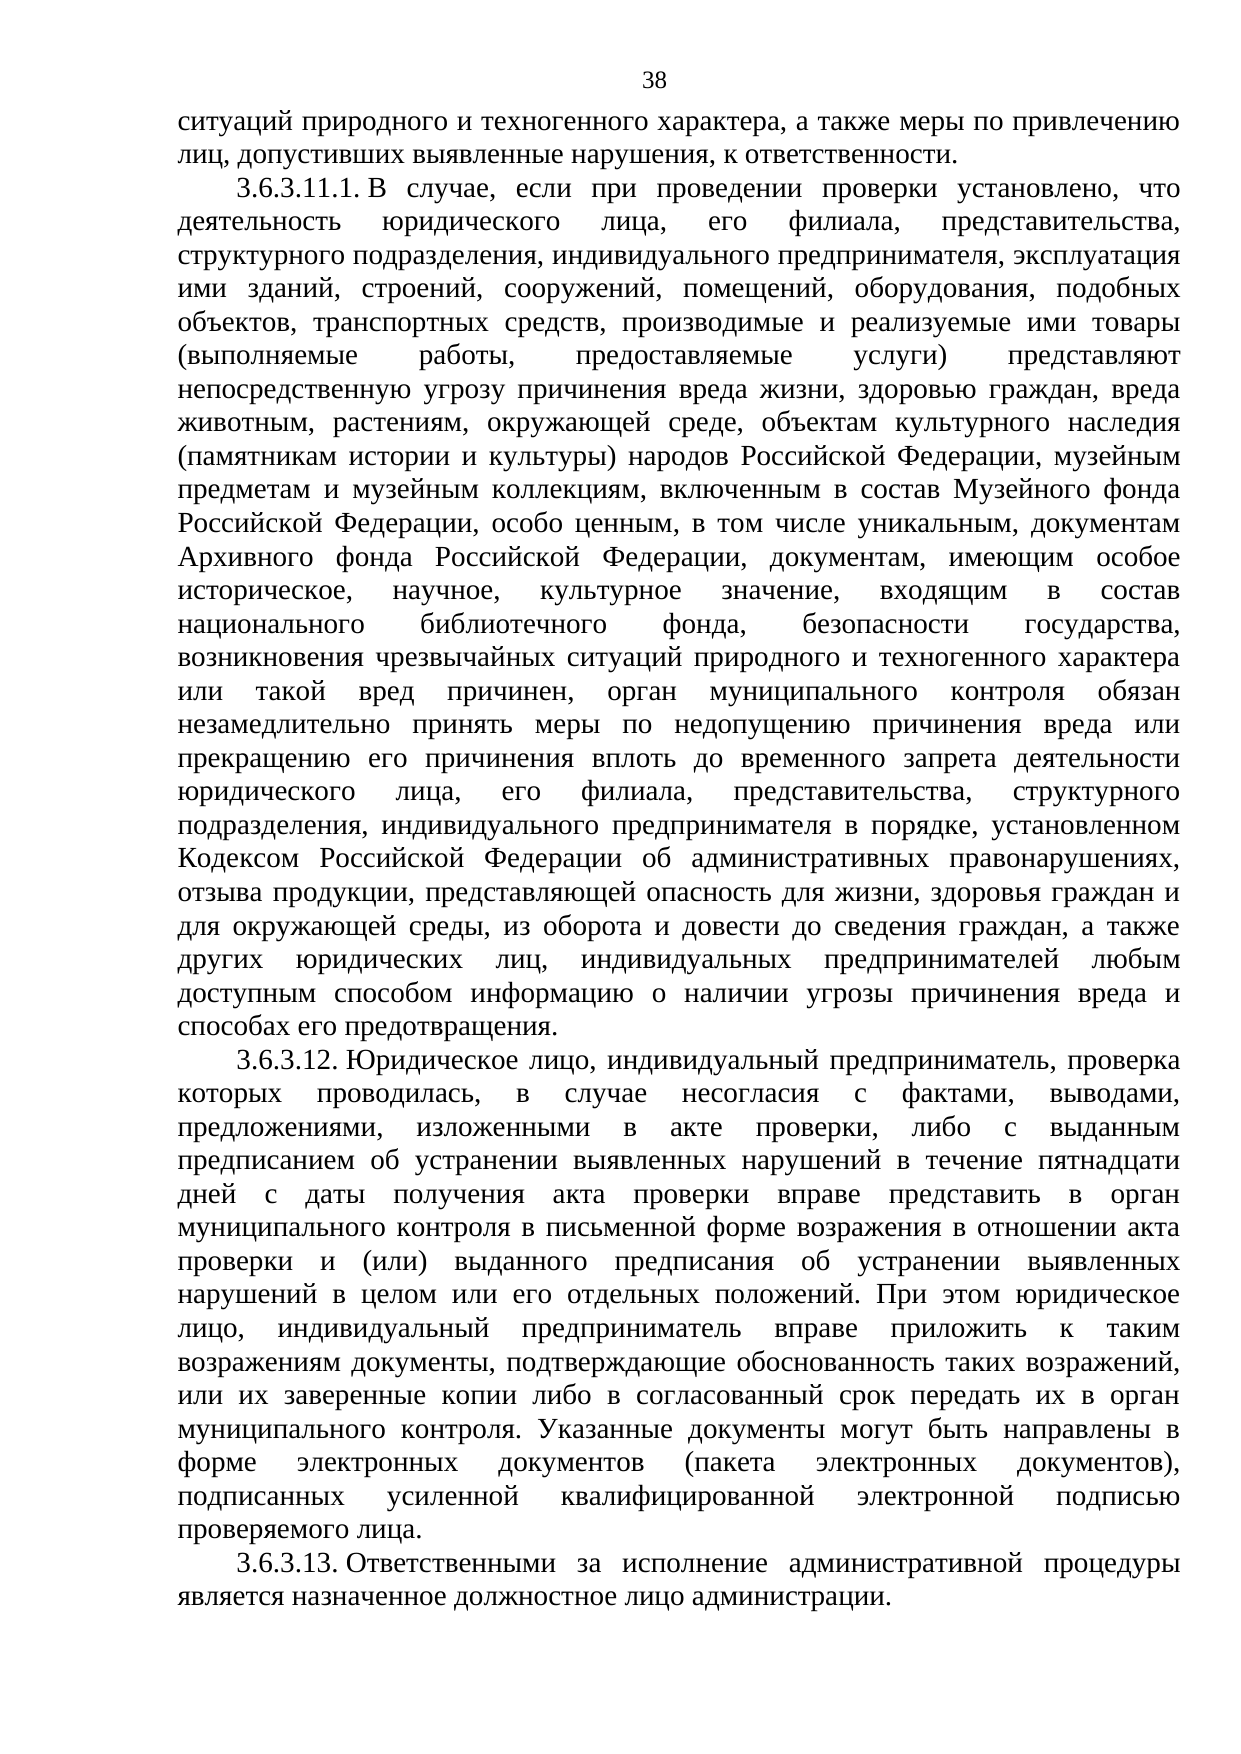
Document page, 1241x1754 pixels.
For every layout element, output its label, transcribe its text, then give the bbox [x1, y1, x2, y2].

text 3.6.3.13. Ответственными за исполнение административной процедуры является назначенное должностное лицо администрации. [177, 1545, 1181, 1612]
text 3.6.3.11.1. В случае, если при проведении проверки установлено, что деятельность юридического лица, его филиала, представительства, структурного подразделения, индивидуального предпринимателя, эксплуатация ими зданий, строений, сооружений, помещений, оборудования, подобных объектов, транспортных средств, производимые и реализуемые ими товары (выполняемые работы, предоставляемые услуги) представляют непосредственную угрозу причинения вреда жизни, здоровью граждан, вреда животным, растениям, окружающей среде, объектам культурного наследия (памятникам истории и культуры) народов Российской Федерации, музейным предметам и музейным коллекциям, включенным в состав Музейного фонда Российской Федерации, особо ценным, в том числе уникальным, документам Архивного фонда Российской Федерации, документам, имеющим особое историческое, научное, культурное значение, входящим в состав национального библиотечного фонда, безопасности государства, возникновения чрезвычайных ситуаций природного и техногенного характера или такой вред причинен, орган муниципального контроля обязан незамедлительно принять меры по недопущению причинения вреда или прекращению его причинения вплоть до временного запрета деятельности юридического лица, его филиала, представительства, структурного подразделения, индивидуального предпринимателя в порядке, установленном Кодексом Российской Федерации об административных правонарушениях, отзыва продукции, представляющей опасность для жизни, здоровья граждан и для окружающей среды, из оборота и довести до сведения граждан, а также других юридических лиц, индивидуальных предпринимателей любым доступным способом информацию о наличии угрозы причинения вреда и способах его предотвращения. [177, 170, 1181, 1042]
text 3.6.3.12. Юридическое лицо, индивидуальный предприниматель, проверка которых проводилась, в случае несогласия с фактами, выводами, предложениями, изложенными в акте проверки, либо с выданным предписанием об устранении выявленных нарушений в течение пятнадцати дней с даты получения акта проверки вправе представить в орган муниципального контроля в письменной форме возражения в отношении акта проверки и (или) выданного предписания об устранении выявленных нарушений в целом или его отдельных положений. При этом юридическое лицо, индивидуальный предприниматель вправе приложить к таким возражениям документы, подтверждающие обоснованность таких возражений, или их заверенные копии либо в согласованный срок передать их в орган муниципального контроля. Указанные документы могут быть направлены в форме электронных документов (пакета электронных документов), подписанных усиленной квалифицированной электронной подписью проверяемого лица. [177, 1042, 1181, 1545]
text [177, 103, 1181, 170]
